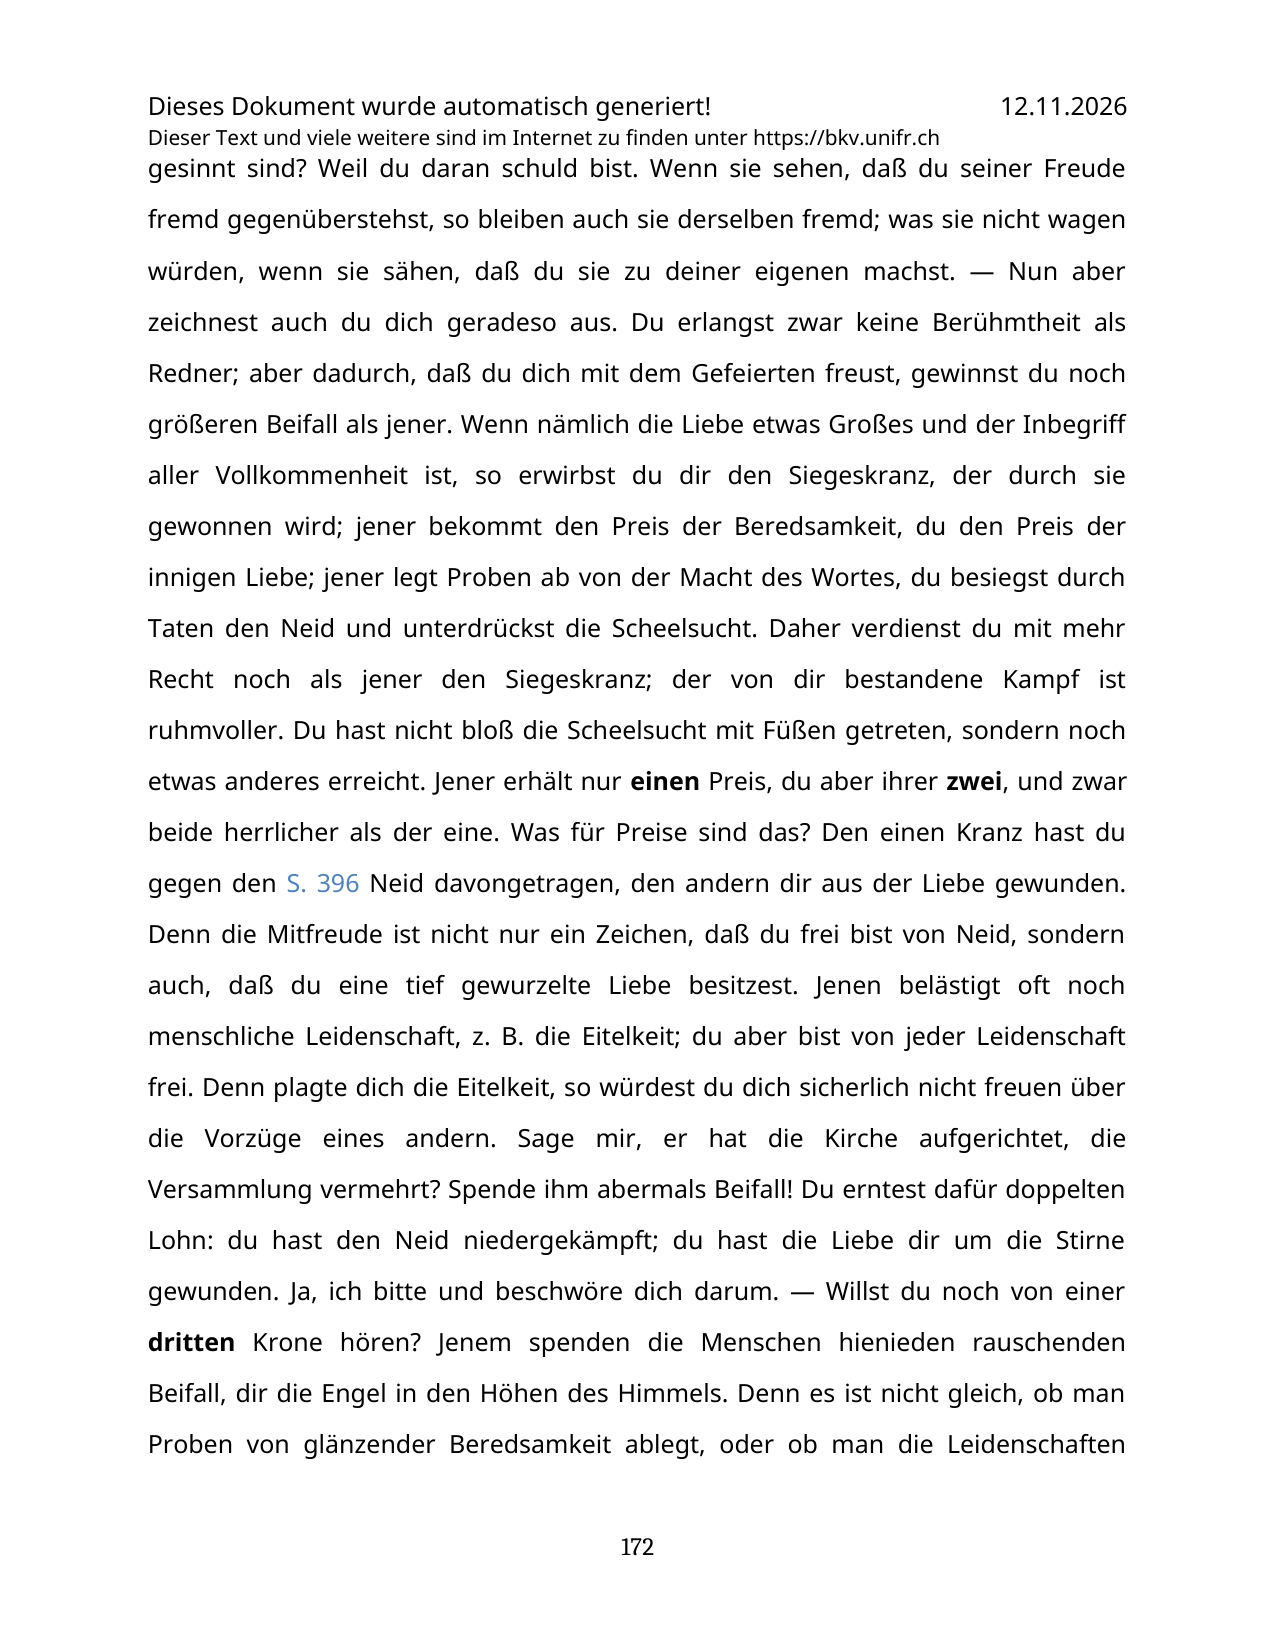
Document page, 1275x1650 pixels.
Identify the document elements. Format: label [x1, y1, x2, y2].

text [148, 151, 1127, 1461]
